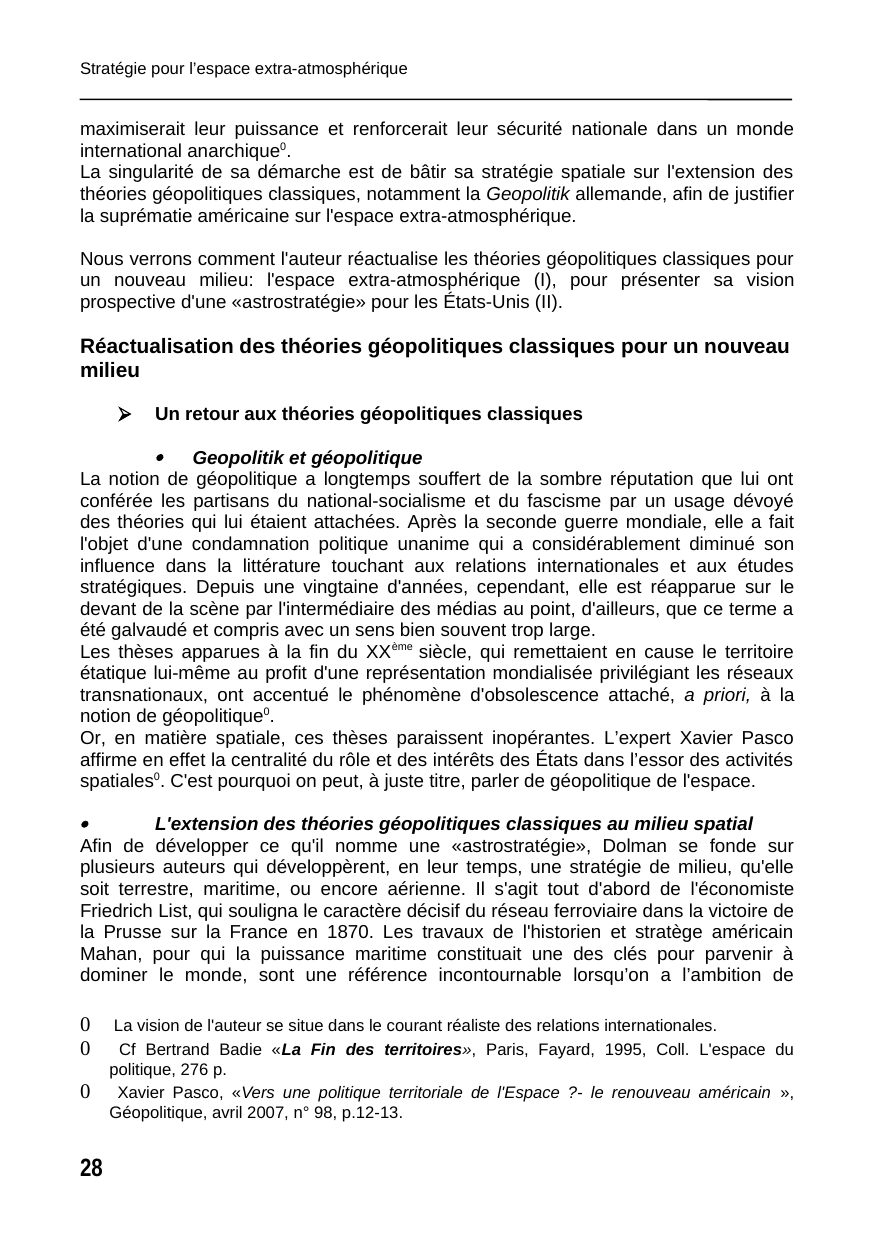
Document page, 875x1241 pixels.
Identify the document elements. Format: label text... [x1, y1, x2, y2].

subtitle Réactualisation des théories géopolitiques classiques pour un nouveau milieu [80, 334, 794, 382]
list Un retour aux théories géopolitiques classiques [117, 403, 794, 425]
text Les thèses apparues à la fin du XXème siècle, qui remettaient en cause le territoire étatique lui-même au profit d'une représentation mondialisée privilégiant les réseaux transnationaux, ont accentué le phénomène d'obsolescence attaché, a priori, à la notion de géopolitique. [80, 641, 794, 727]
text Nous verrons comment l'auteur réactualise les théories géopolitiques classiques pour un nouveau milieu: l'espace extra-atmosphérique (I), pour présenter sa vision prospective d'une «astrostratégie» pour les États-Unis (II). [80, 247, 794, 312]
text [80, 118, 794, 161]
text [80, 835, 794, 986]
list Geopolitik et géopolitique [155, 446, 794, 468]
text La notion de géopolitique a longtemps souffert de la sombre réputation que lui ont conférée les partisans du national-socialisme et du fascisme par un usage dévoyé des théories qui lui étaient attachées. Après la seconde guerre mondiale, elle a fait l'objet d'une condamnation politique unanime qui a considérablement diminué son influence dans la littérature touchant aux relations internationales et aux études stratégiques. Depuis une vingtaine d'années, cependant, elle est réapparue sur le devant de la scène par l'intermédiaire des médias au point, d'ailleurs, que ce terme a été galvaudé et compris avec un sens bien souvent trop large. [80, 468, 794, 641]
text La singularité de sa démarche est de bâtir sa stratégie spatiale sur l'extension des théories géopolitiques classiques, notamment la Geopolitik allemande, afin de justifier la suprématie américaine sur l'espace extra-atmosphérique. [80, 161, 794, 226]
text Or, en matière spatiale, ces thèses paraissent inopérantes. L’expert Xavier Pasco affirme en effet la centralité du rôle et des intérêts des États dans l’essor des activités spatiales. C'est pourquoi on peut, à juste titre, parler de géopolitique de l'espace. [80, 727, 794, 792]
list L'extension des théories géopolitiques classiques au milieu spatial [80, 813, 794, 835]
